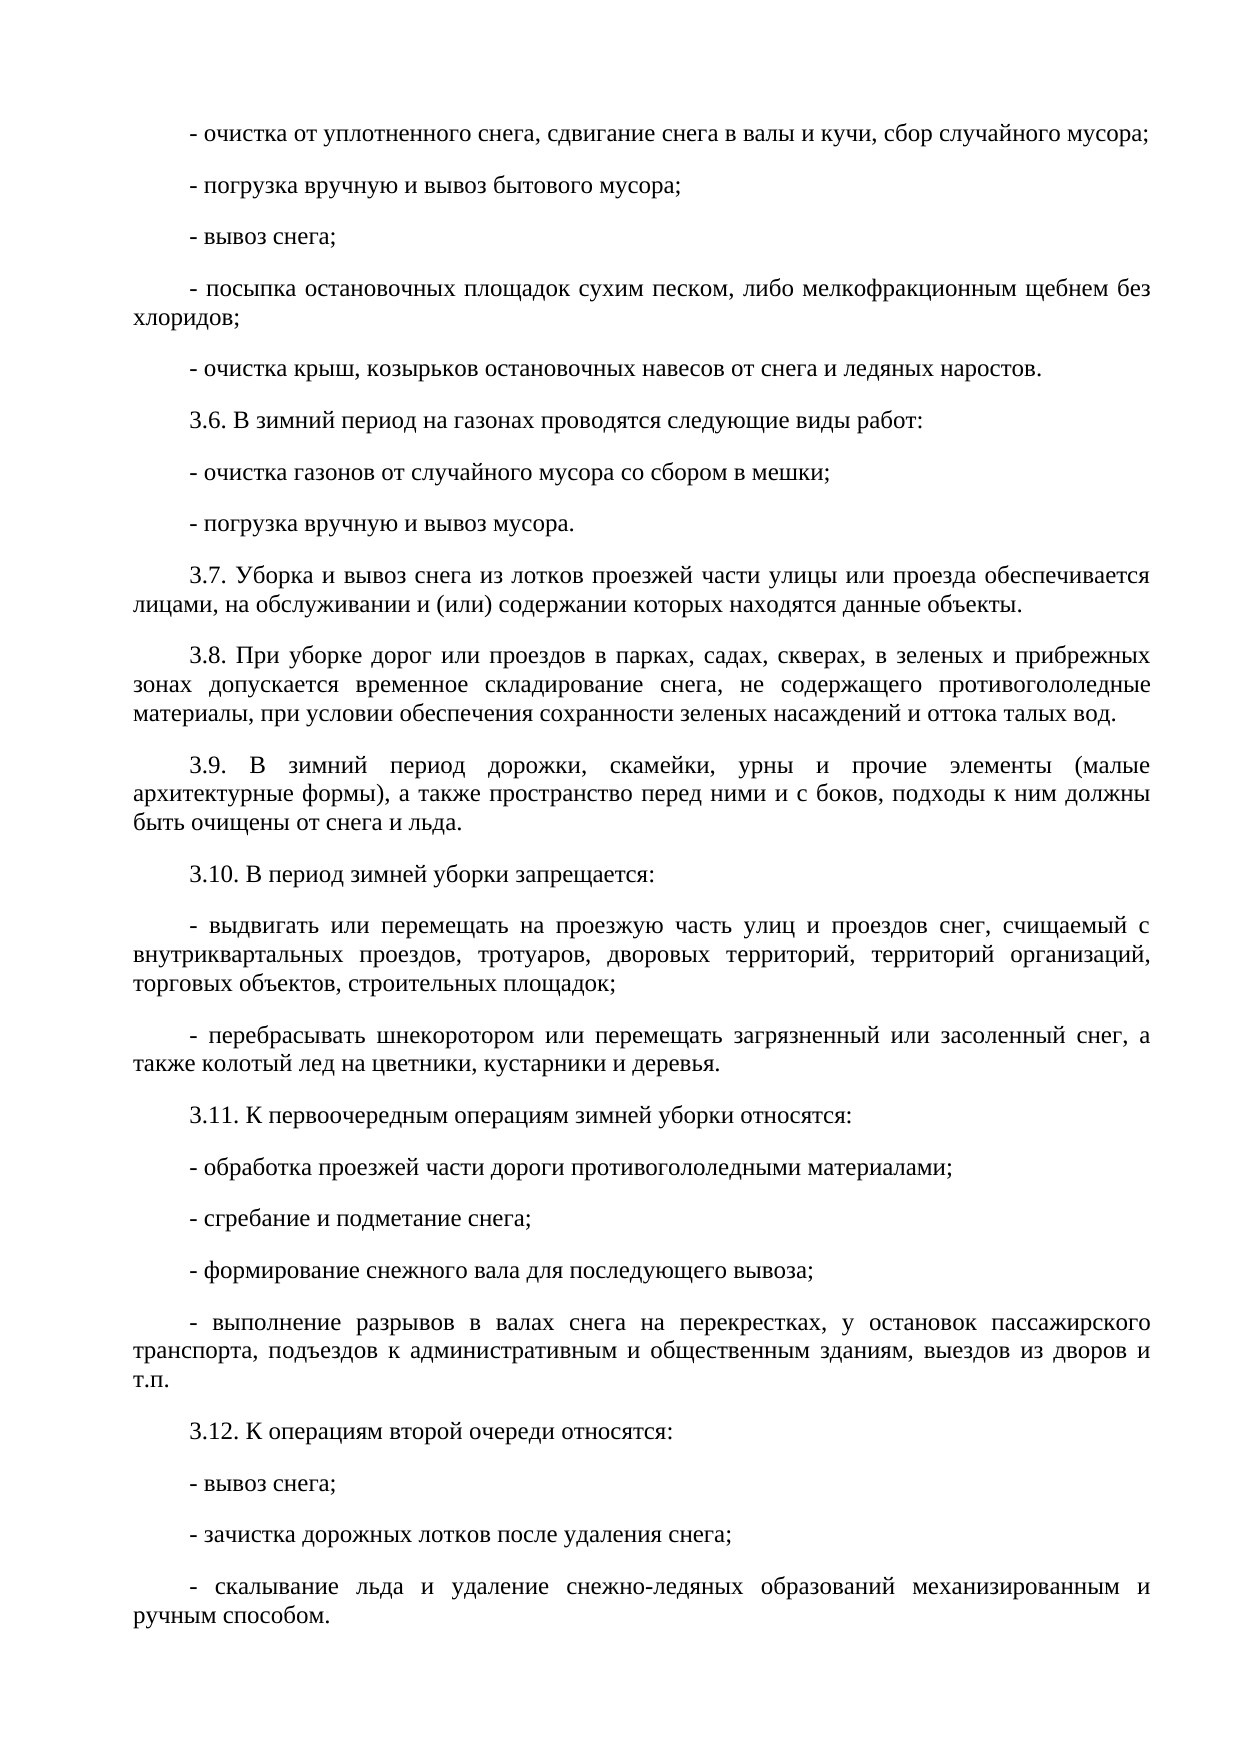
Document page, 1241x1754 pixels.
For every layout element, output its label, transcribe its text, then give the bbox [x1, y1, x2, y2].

text - формирование снежного вала для последующего вывоза; [133, 1255, 1152, 1284]
text - вывоз снега; [133, 1468, 1152, 1496]
text - обработка проезжей части дороги противогололедными материалами; [133, 1152, 1152, 1181]
text - выполнение разрывов в валах снега на перекрестках, у остановок пассажирского транспорта, подъездов к административным и общественным зданиям, выездов из дворов и т.п. [133, 1307, 1152, 1393]
text - погрузка вручную и вывоз бытового мусора; [133, 170, 1152, 198]
text - вывоз снега; [133, 221, 1152, 250]
text - посыпка остановочных площадок сухим песком, либо мелкофракционным щебнем без хлоридов; [133, 273, 1152, 331]
text - сгребание и подметание снега; [133, 1203, 1152, 1232]
text 3.11. К первоочередным операциям зимней уборки относятся: [133, 1100, 1152, 1129]
text - очистка крыш, козырьков остановочных навесов от снега и ледяных наростов. [133, 353, 1152, 382]
text 3.9. В зимний период дорожки, скамейки, урны и прочие элементы (малые архитектурные формы), а также пространство перед ними и с боков, подходы к ним должны быть очищены от снега и льда. [133, 750, 1152, 836]
text 3.7. Уборка и вывоз снега из лотков проезжей части улицы или проезда обеспечивается лицами, на обслуживании и (или) содержании которых находятся данные объекты. [133, 560, 1152, 618]
text - выдвигать или перемещать на проезжую часть улиц и проездов снег, счищаемый с внутриквартальных проездов, тротуаров, дворовых территорий, территорий организаций, торговых объектов, строительных площадок; [133, 911, 1152, 997]
text 3.10. В период зимней уборки запрещается: [133, 859, 1152, 888]
text 3.6. В зимний период на газонах проводятся следующие виды работ: [133, 405, 1152, 434]
text - перебрасывать шнекоротором или перемещать загрязненный или засоленный снег, а также колотый лед на цветники, кустарники и деревья. [133, 1020, 1152, 1077]
text - погрузка вручную и вывоз мусора. [133, 508, 1152, 537]
text - очистка от уплотненного снега, сдвигание снега в валы и кучи, сбор случайного мусора; [133, 118, 1152, 147]
text - зачистка дорожных лотков после удаления снега; [133, 1519, 1152, 1548]
text 3.8. При уборке дорог или проездов в парках, садах, скверах, в зеленых и прибрежных зонах допускается временное складирование снега, не содержащего противогололедные материалы, при условии обеспечения сохранности зеленых насаждений и оттока талых вод. [133, 641, 1152, 727]
text - очистка газонов от случайного мусора со сбором в мешки; [133, 457, 1152, 486]
text 3.12. К операциям второй очереди относятся: [133, 1416, 1152, 1445]
text - скалывание льда и удаление снежно-ледяных образований механизированным и ручным способом. [133, 1571, 1152, 1628]
